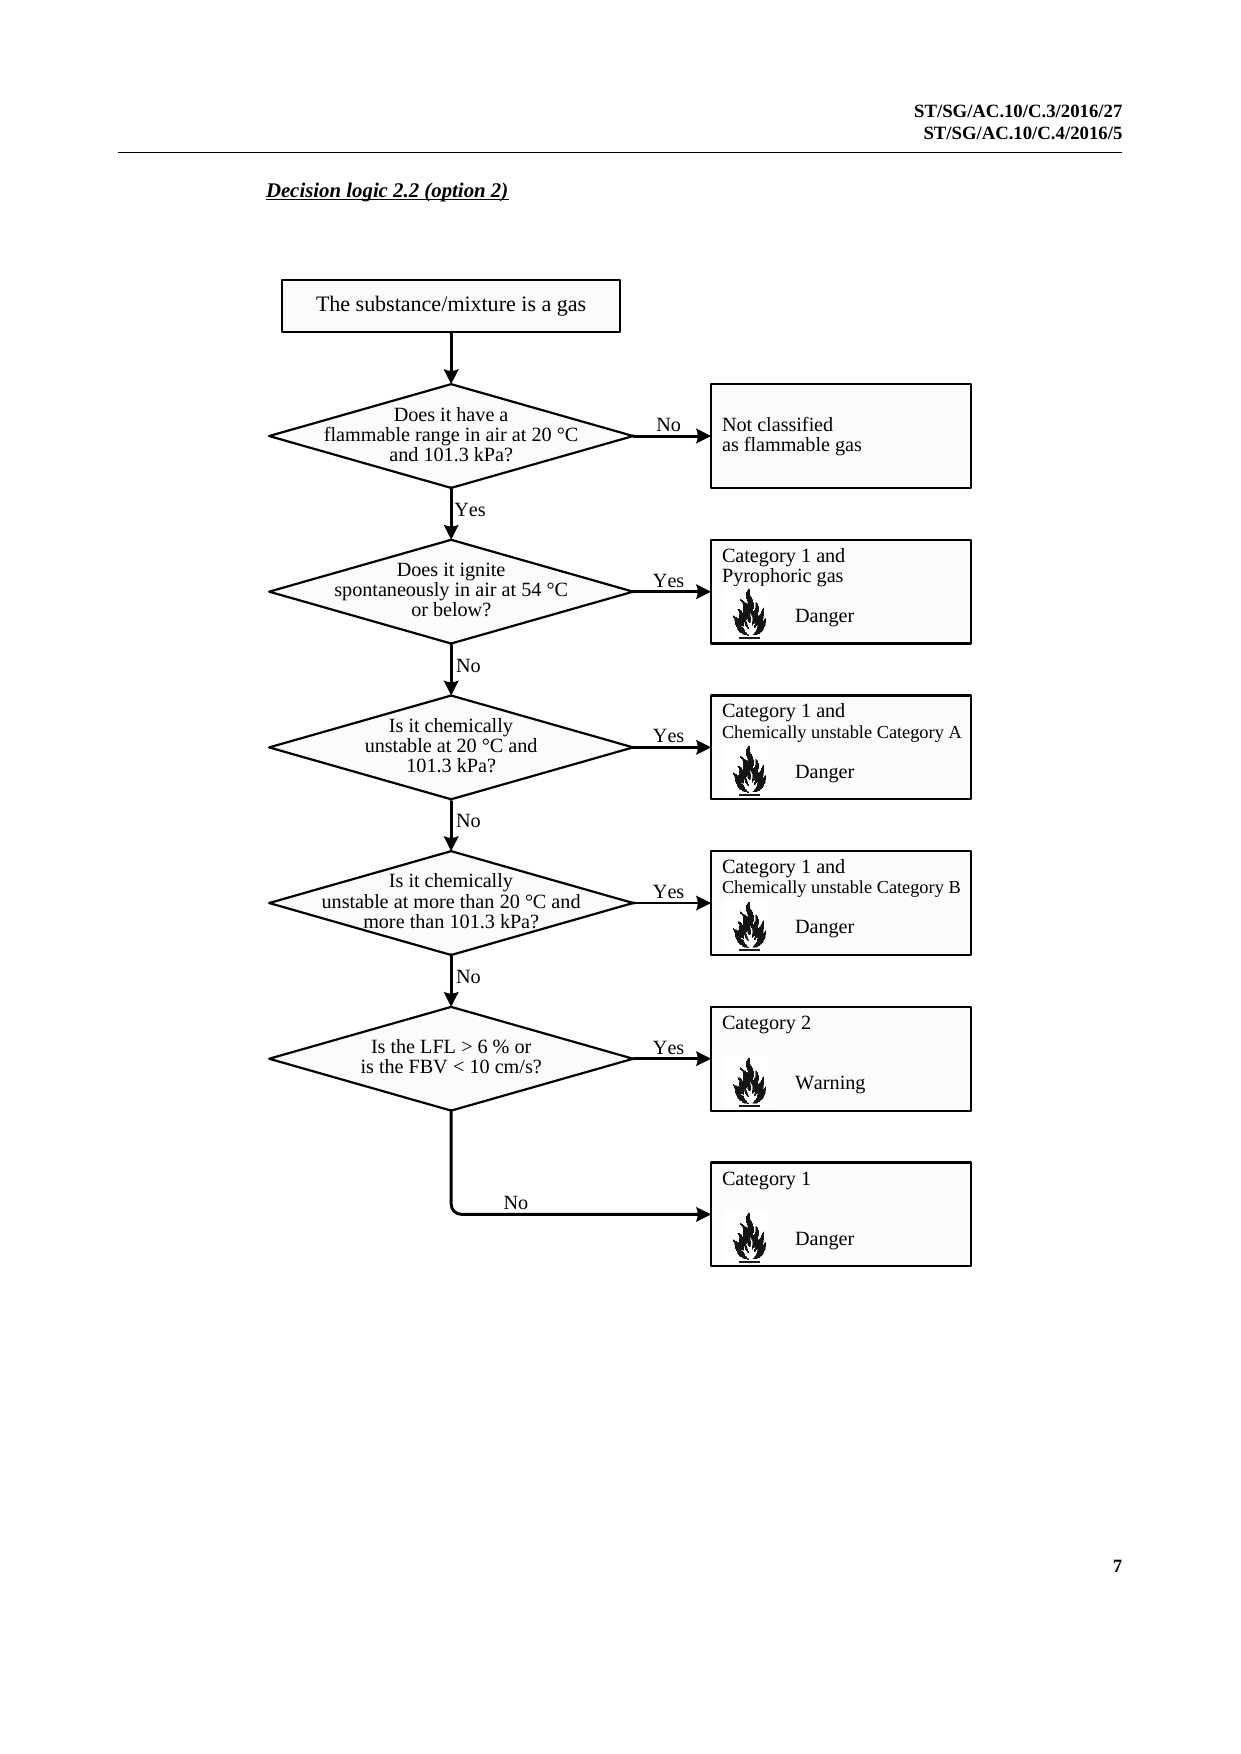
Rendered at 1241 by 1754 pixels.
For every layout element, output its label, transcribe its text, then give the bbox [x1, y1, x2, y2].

text Decision logic 2.2 (option 2) [118, 177, 1122, 202]
